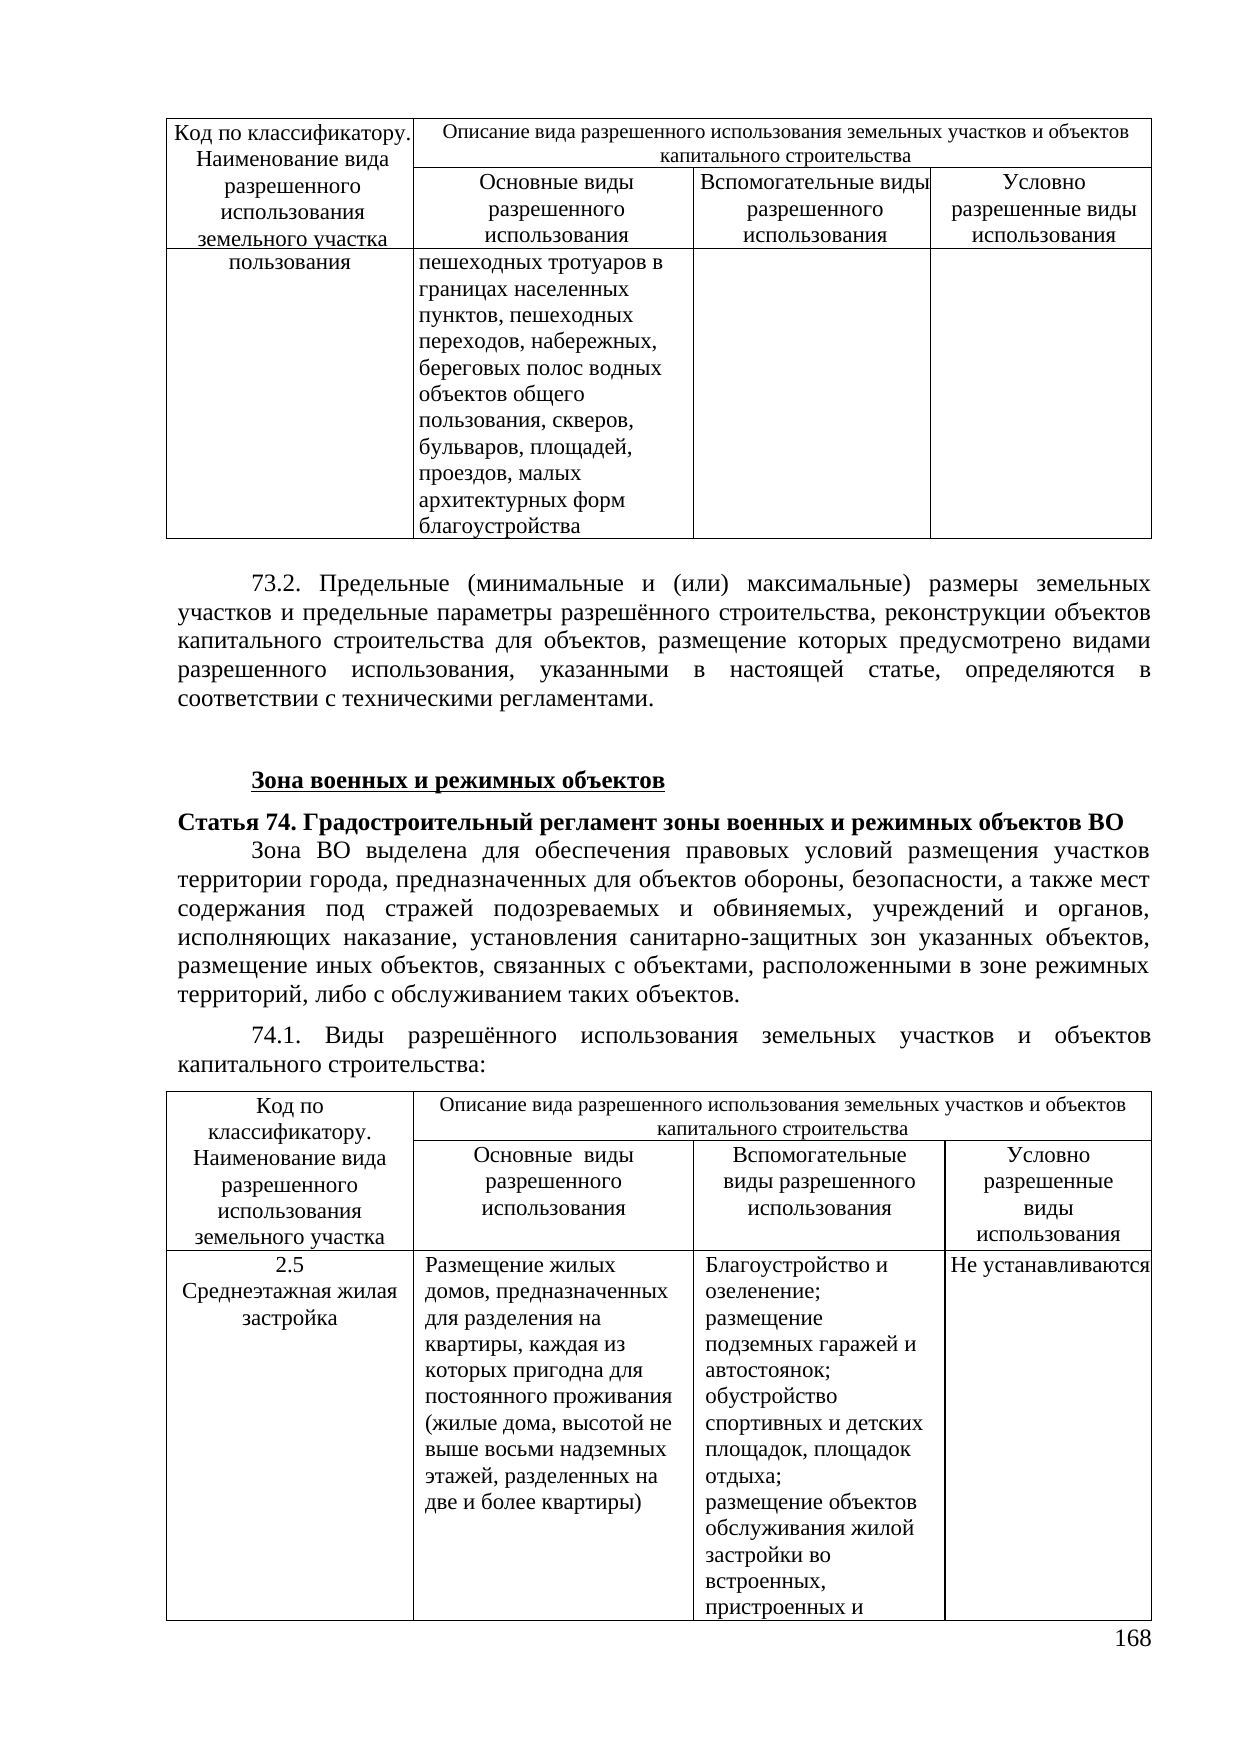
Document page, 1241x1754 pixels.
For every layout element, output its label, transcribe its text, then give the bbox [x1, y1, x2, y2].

text Зона ВО выделена для обеспечения правовых условий размещения участков территории города, предназначенных для объектов обороны, безопасности, а также мест содержания под стражей подозреваемых и обвиняемых, учреждений и органов, исполняющих наказание, установления санитарно-защитных зон указанных объектов, размещение иных объектов, связанных с объектами, расположенными в зоне режимных территорий, либо с обслуживанием таких объектов. [177, 836, 1152, 1008]
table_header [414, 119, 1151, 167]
text 74.1. Виды разрешённого использования земельных участков и объектов капитального строительства: [177, 1021, 1152, 1078]
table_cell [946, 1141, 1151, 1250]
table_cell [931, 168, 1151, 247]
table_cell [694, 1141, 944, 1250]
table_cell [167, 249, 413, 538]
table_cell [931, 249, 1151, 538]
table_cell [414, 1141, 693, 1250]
text Статья 74. Градостроительный регламент зоны военных и режимных объектов ВО [177, 807, 1152, 836]
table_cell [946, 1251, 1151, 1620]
text Зона военных и режимных объектов [177, 766, 1152, 794]
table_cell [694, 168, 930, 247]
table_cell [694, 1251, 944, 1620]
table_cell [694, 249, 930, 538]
text 73.2. Предельные (минимальные и (или) максимальные) размеры земельных участков и предельные параметры разрешённого строительства, реконструкции объектов капитального строительства для объектов, размещение которых предусмотрено видами разрешенного использования, указанными в настоящей статье, определяются в соответствии с техническими регламентами. [177, 568, 1152, 712]
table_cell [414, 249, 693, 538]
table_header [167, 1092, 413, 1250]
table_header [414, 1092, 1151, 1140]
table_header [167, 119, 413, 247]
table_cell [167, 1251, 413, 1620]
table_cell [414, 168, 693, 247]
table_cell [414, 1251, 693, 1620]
